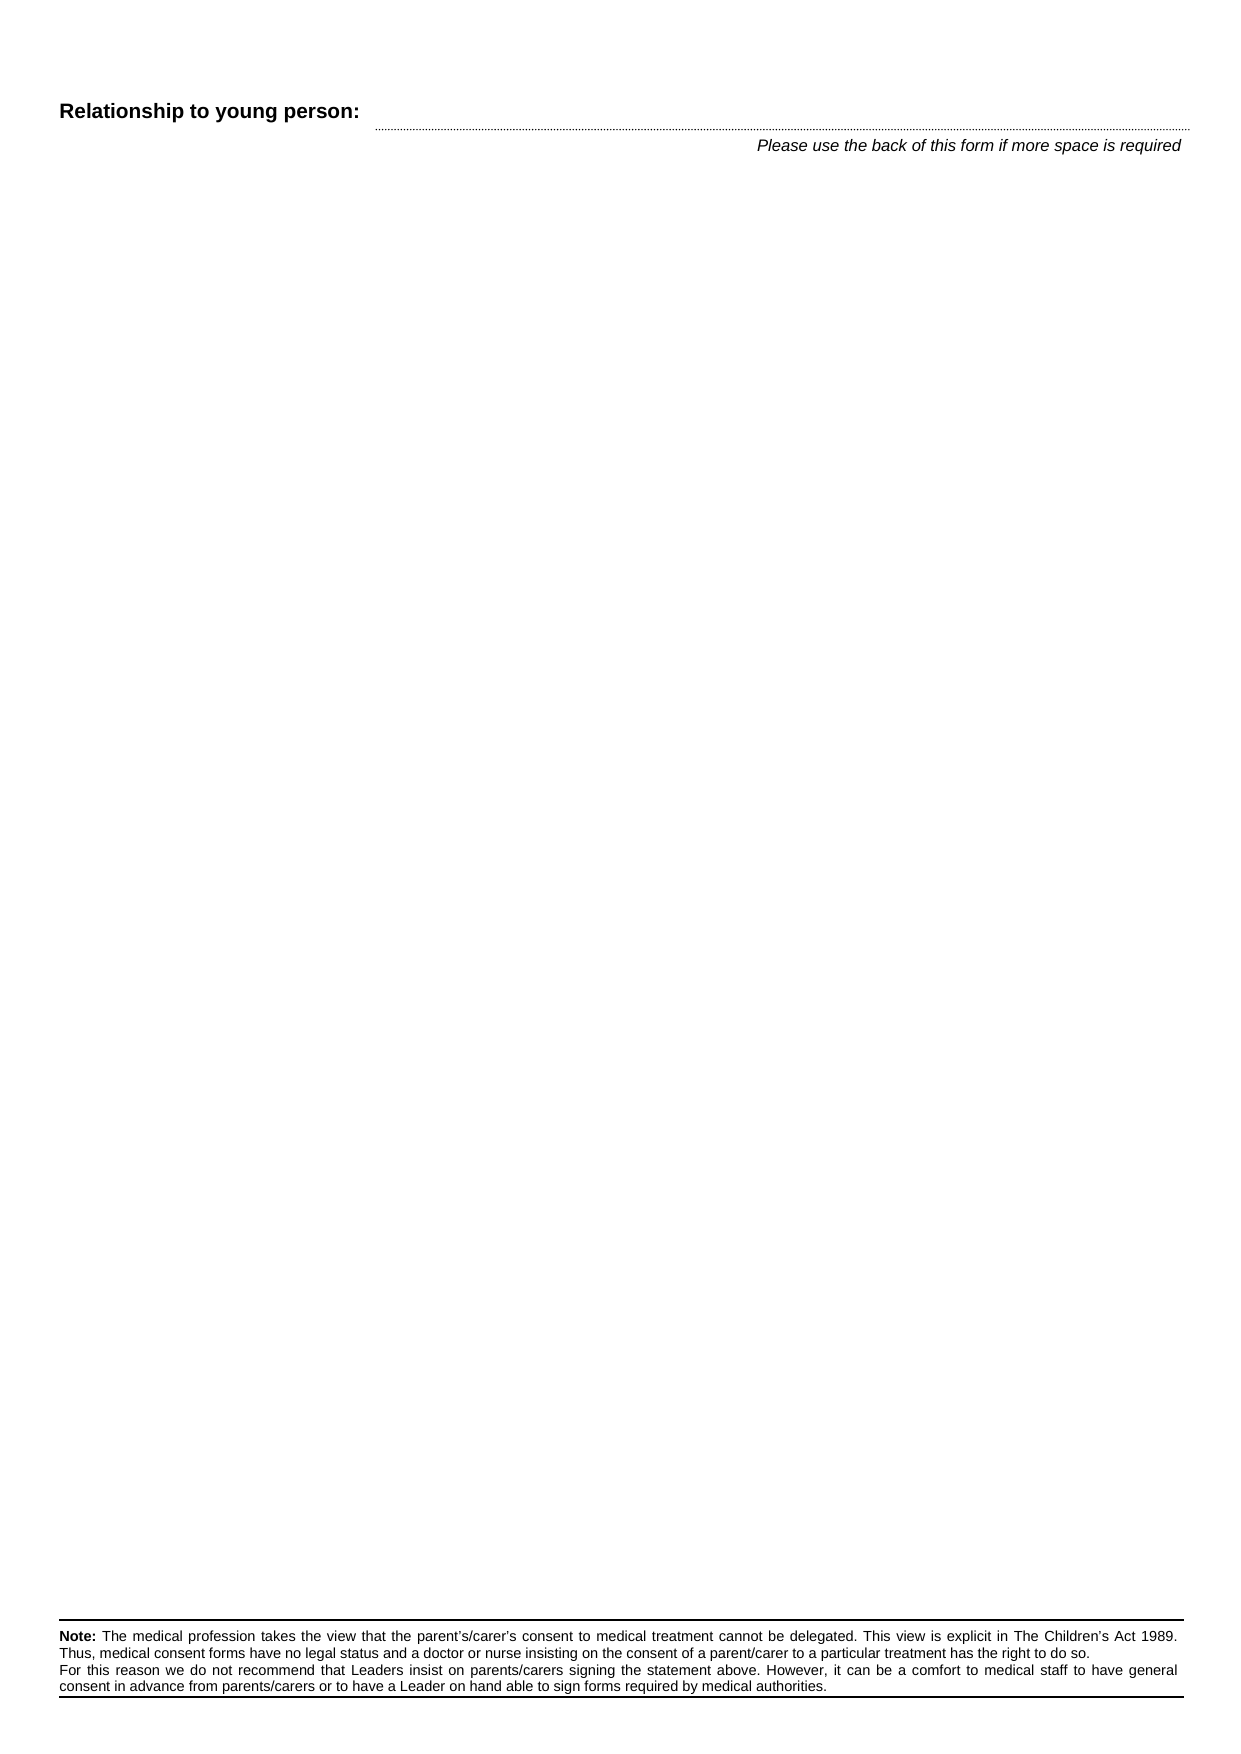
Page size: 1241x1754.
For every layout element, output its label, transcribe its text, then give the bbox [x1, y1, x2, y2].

table_cell [424, 89, 1192, 136]
text Please use the back of this form if more space is required [59, 136, 1181, 155]
table_cell Relationship to young person: [48, 89, 424, 136]
